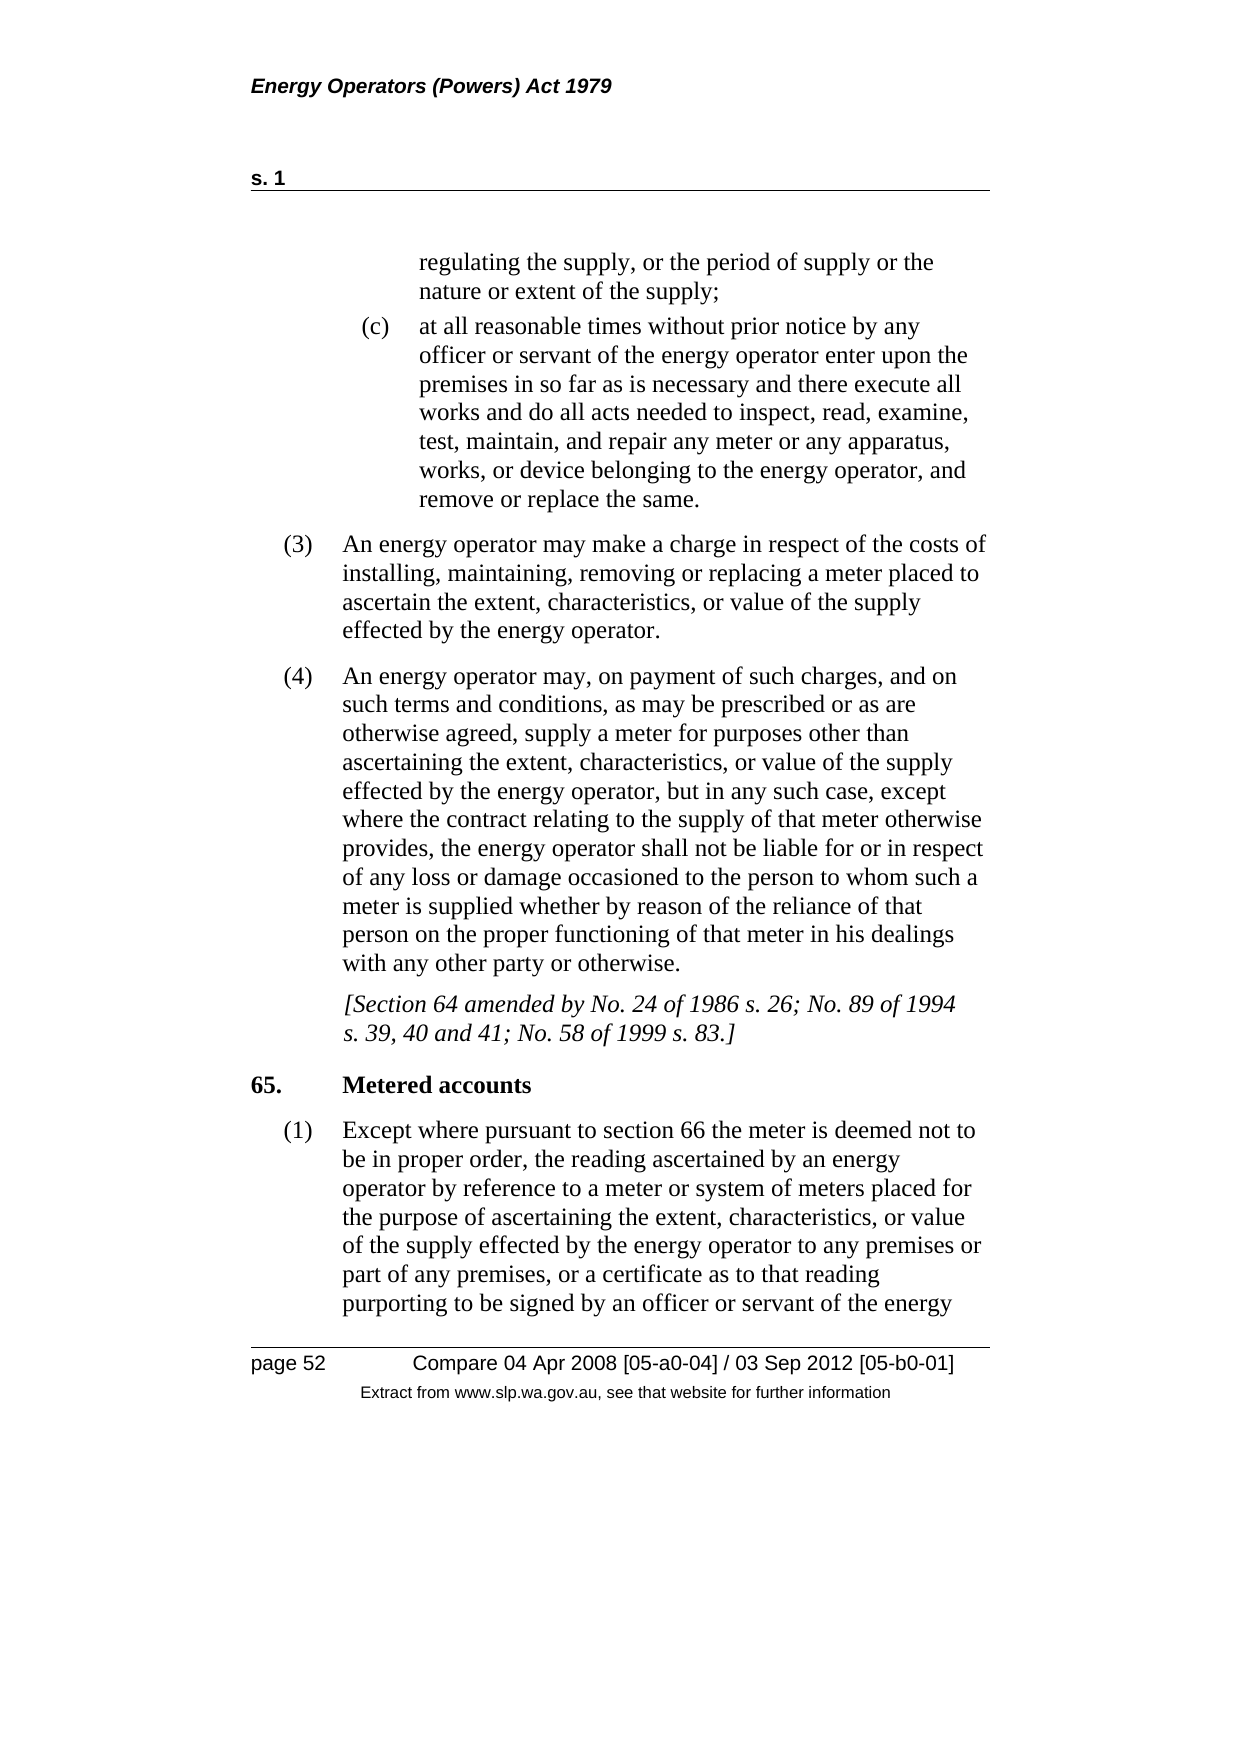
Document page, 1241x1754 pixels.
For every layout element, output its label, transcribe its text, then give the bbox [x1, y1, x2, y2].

text (3) An energy operator may make a charge in respect of the costs of installing, maintaining, removing or replacing a meter placed to ascertain the extent, characteristics, or value of the supply effected by the energy operator. [251, 529, 990, 644]
text [Section 64 amended by No. 24 of 1986 s. 26; No. 89 of 1994 s. 39, 40 and 41; No. 58 of 1999 s. 83.] [251, 989, 990, 1047]
text (c) at all reasonable times without prior notice by any officer or servant of the energy operator enter upon the premises in so far as is necessary and there execute all works and do all acts needed to inspect, read, examine, test, maintain, and repair any meter or any apparatus, works, or device belonging to the energy operator, and remove or replace the same. [251, 311, 990, 512]
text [251, 247, 990, 305]
subtitle 65. Metered accounts [251, 1070, 990, 1099]
text (4) An energy operator may, on payment of such charges, and on such terms and conditions, as may be prescribed or as are otherwise agreed, supply a meter for purposes other than ascertaining the extent, characteristics, or value of the supply effected by the energy operator, but in any such case, except where the contract relating to the supply of that meter otherwise provides, the energy operator shall not be liable for or in respect of any loss or damage occasioned to the person to whom such a meter is supplied whether by reason of the reliance of that person on the proper functioning of that meter in his dealings with any other party or otherwise. [251, 661, 990, 977]
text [251, 1115, 990, 1317]
